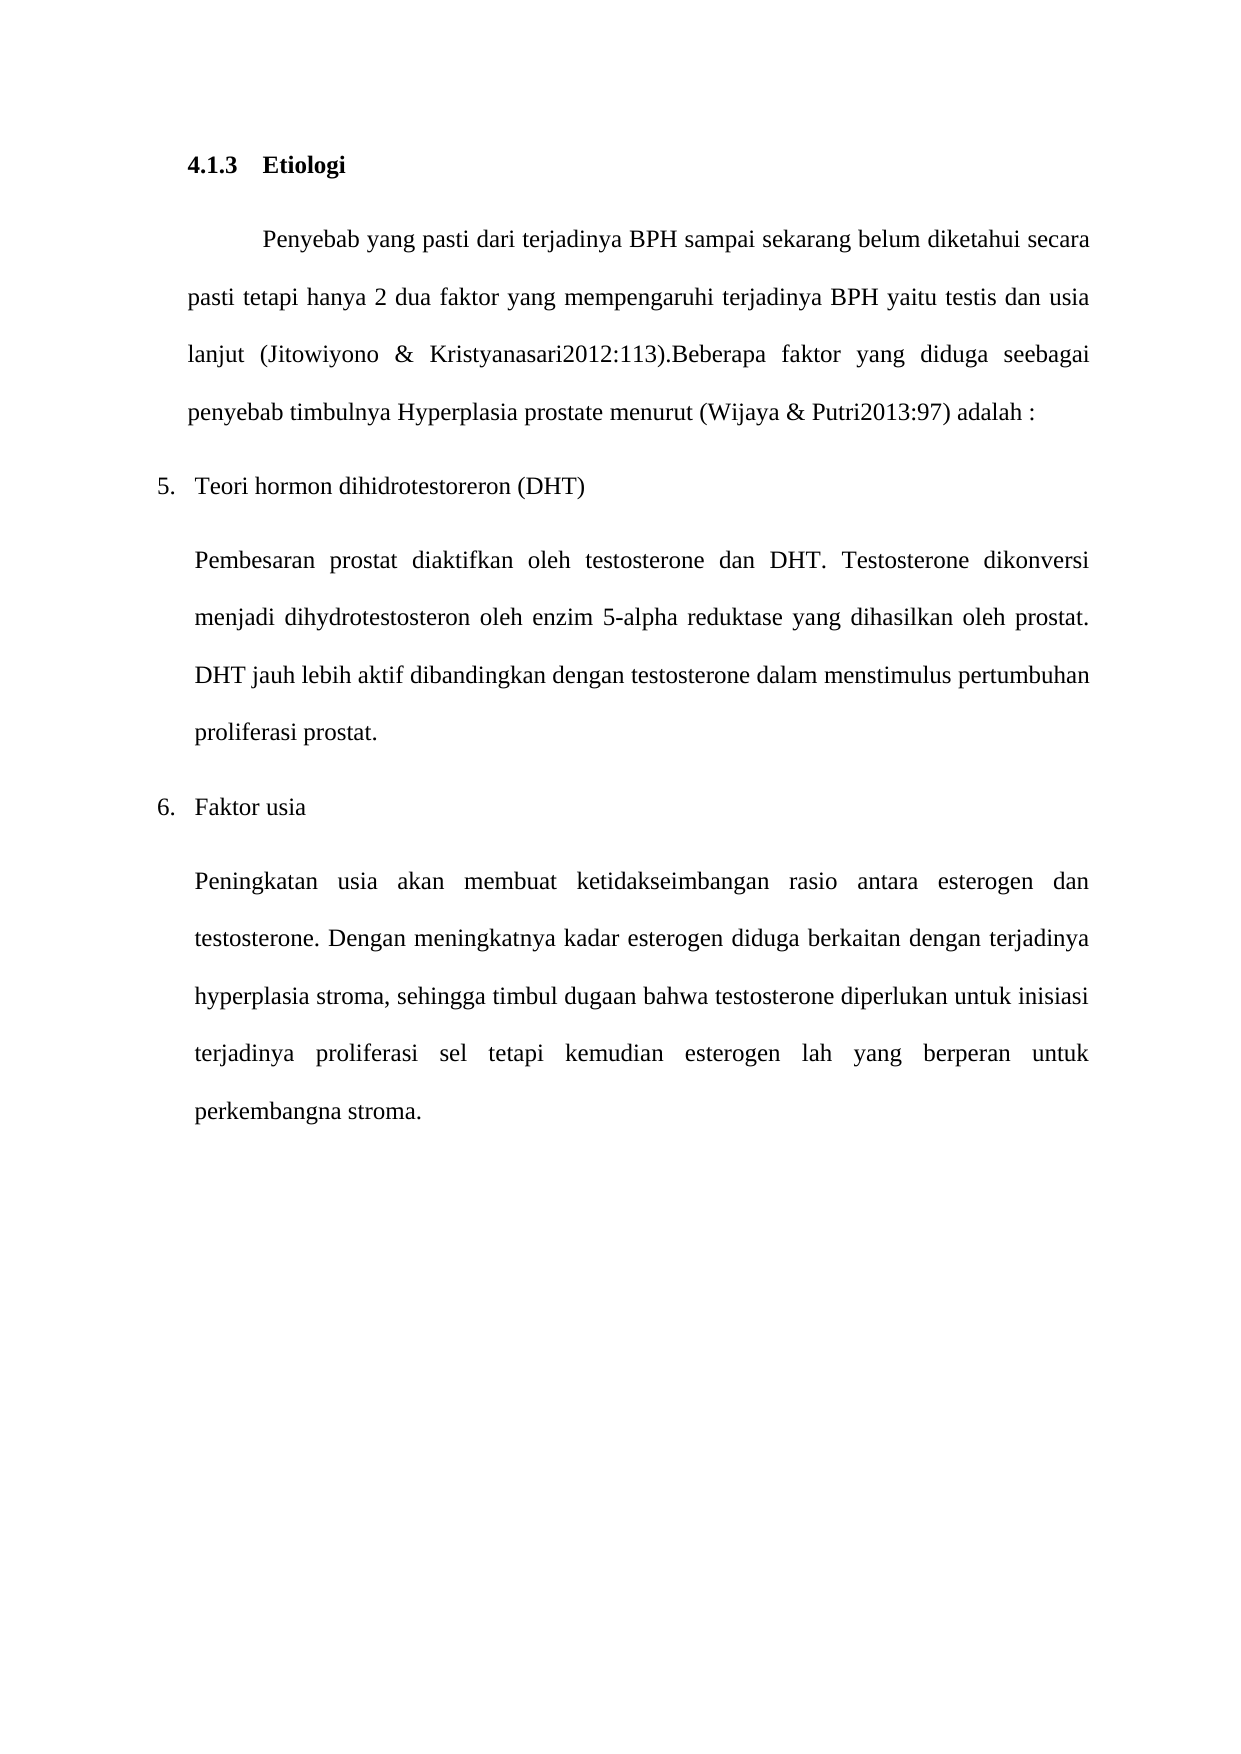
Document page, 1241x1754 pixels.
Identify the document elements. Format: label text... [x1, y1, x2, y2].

list Faktor usia [157, 792, 1090, 820]
text Penyebab yang pasti dari terjadinya BPH sampai sekarang belum diketahui secara pasti tetapi hanya 2 dua faktor yang mempengaruhi terjadinya BPH yaitu testis dan usia lanjut (Jitowiyono & Kristyanasari2012:113).Beberapa faktor yang diduga seebagai penyebab timbulnya Hyperplasia prostate menurut (Wijaya & Putri2013:97) adalah : [187, 224, 1090, 425]
list Teori hormon dihidrotestoreron (DHT) [157, 471, 1090, 499]
text Pembesaran prostat diaktifkan oleh testosterone dan DHT. Testosterone dikonversi menjadi dihydrotestosteron oleh enzim 5-alpha reduktase yang dihasilkan oleh prostat. DHT jauh lebih aktif dibandingkan dengan testosterone dalam menstimulus pertumbuhan proliferasi prostat. [194, 545, 1090, 746]
text Peningkatan usia akan membuat ketidakseimbangan rasio antara esterogen dan testosterone. Dengan meningkatnya kadar esterogen diduga berkaitan dengan terjadinya hyperplasia stroma, sehingga timbul dugaan bahwa testosterone diperlukan untuk inisiasi terjadinya proliferasi sel tetapi kemudian esterogen lah yang berperan untuk perkembangna stroma. [194, 866, 1090, 1124]
list Etiologi [187, 150, 1090, 179]
